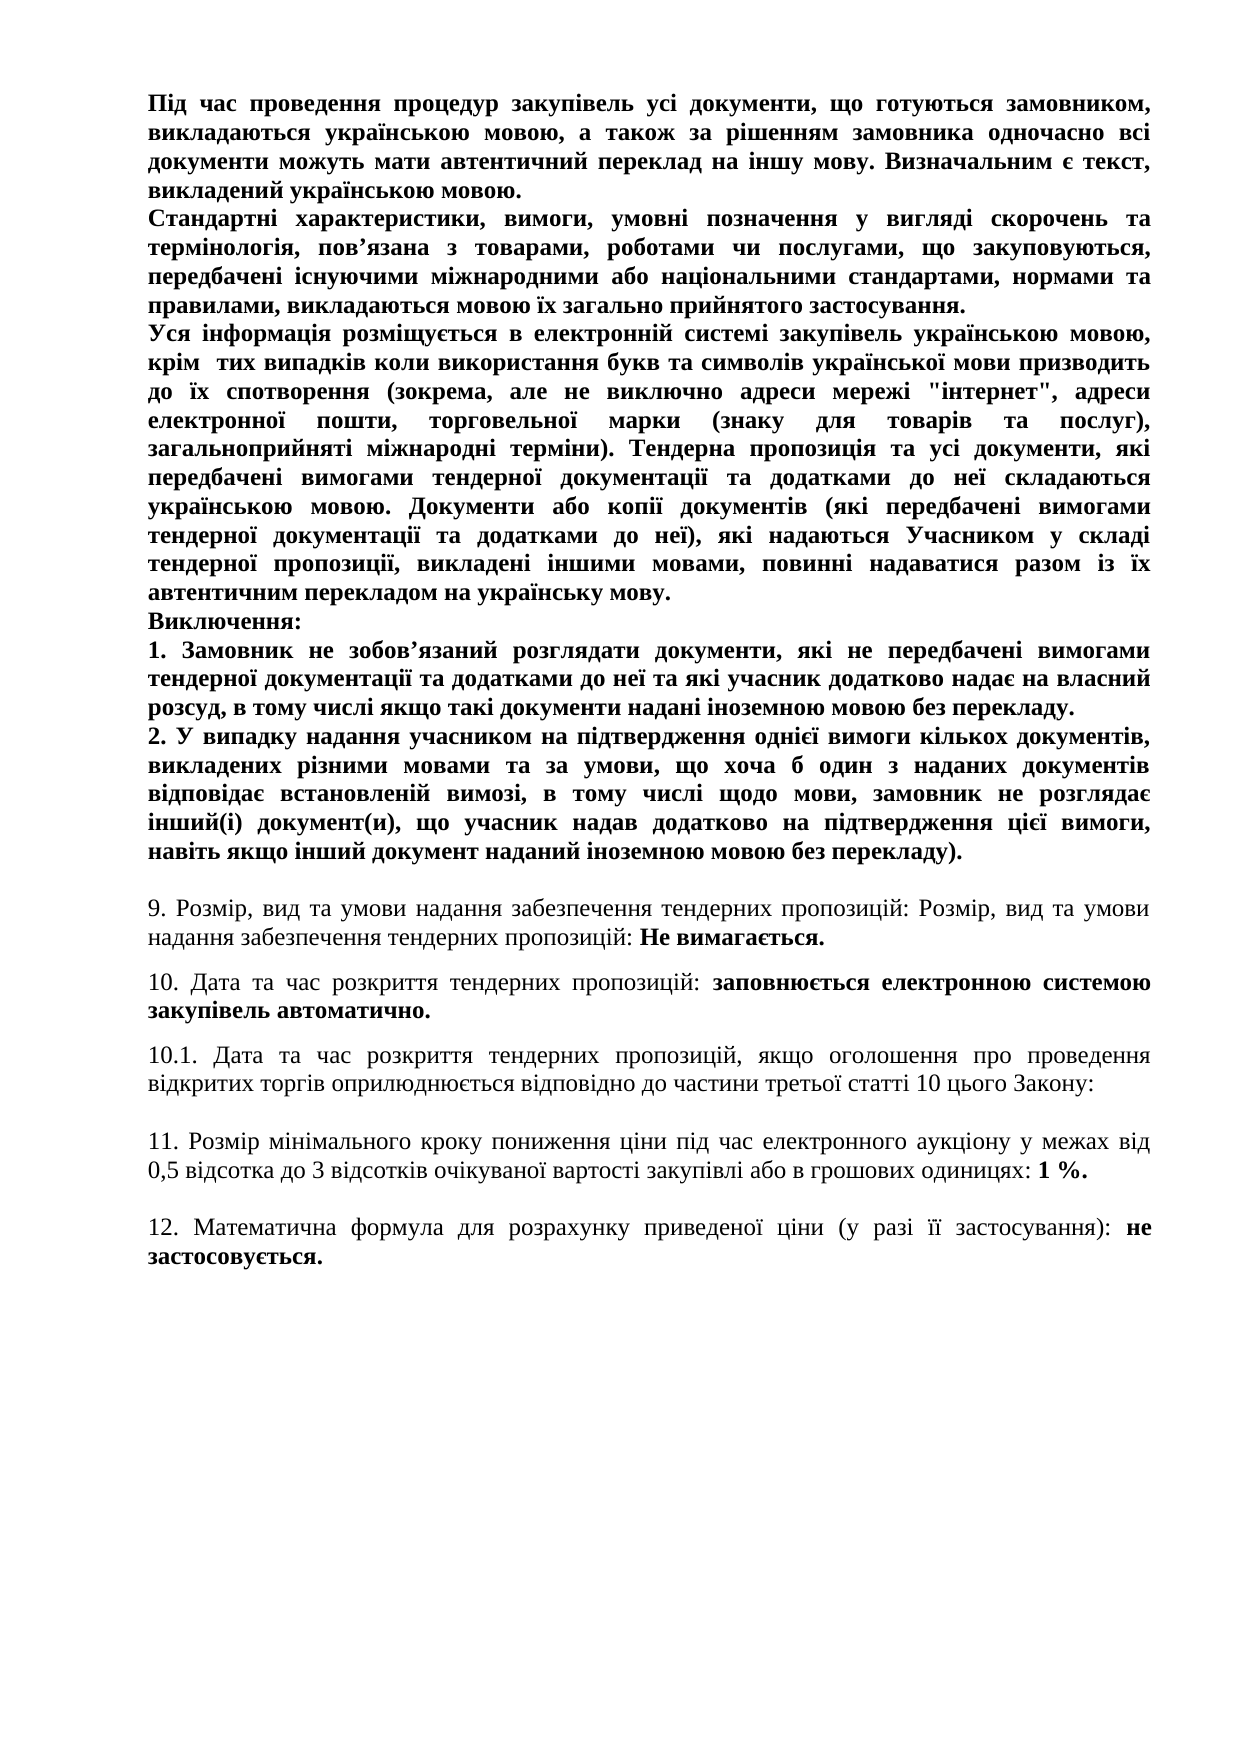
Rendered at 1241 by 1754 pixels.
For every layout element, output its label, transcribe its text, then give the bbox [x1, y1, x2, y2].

text 2. У випадку надання учасником на підтвердження однієї вимоги кількох документів, викладених різними мовами та за умови, що хоча б один з наданих документів відповідає встановленій вимозі, в тому числі щодо мови, замовник не розглядає інший(і) документ(и), що учасник надав додатково на підтвердження цієї вимоги, навіть якщо інший документ наданий іноземною мовою без перекладу). [148, 721, 1152, 865]
text 10. Дата та час розкриття тендерних пропозицій: заповнюється електронною системою закупівель автоматично. [148, 967, 1152, 1024]
text Стандартні характеристики, вимоги, умовні позначення у вигляді скорочень та термінологія, пов’язана з товарами, роботами чи послугами, що закуповуються, передбачені існуючими міжнародними або національними стандартами, нормами та правилами, викладаються мовою їх загально прийнятого застосування. [148, 203, 1152, 318]
text 9. Розмір, вид та умови надання забезпечення тендерних пропозицій: Розмір, вид та умови надання забезпечення тендерних пропозицій: Не вимагається. [148, 893, 1152, 951]
text 11. Розмір мінімального кроку пониження ціни під час електронного аукціону у межах від 0,5 відсотка до 3 відсотків очікуваної вартості закупівлі або в грошових одиницях: 1 %. [148, 1126, 1152, 1183]
text 10.1. Дата та час розкриття тендерних пропозицій, якщо оголошення про проведення відкритих торгів оприлюднюється відповідно до частини третьої статті 10 цього Закону: [148, 1040, 1152, 1097]
text Під час проведення процедур закупівель усі документи, що готуються замовником, викладаються українською мовою, а також за рішенням замовника одночасно всі документи можуть мати автентичний переклад на іншу мову. Визначальним є текст, викладений українською мовою. [148, 88, 1152, 203]
text Уся інформація розміщується в електронній системі закупівель українською мовою, крім тих випадків коли використання букв та символів української мови призводить до їх спотворення (зокрема, але не виключно адреси мережі "інтернет", адреси електронної пошти, торговельної марки (знаку для товарів та послуг), загальноприйняті міжнародні терміни). Тендерна пропозиція та усі документи, які передбачені вимогами тендерної документації та додатками до неї складаються українською мовою. Документи або копії документів (які передбачені вимогами тендерної документації та додатками до неї), які надаються Учасником у складі тендерної пропозиції, викладені іншими мовами, повинні надаватися разом із їх автентичним перекладом на українську мову. [148, 318, 1152, 606]
text 12. Математична формула для розрахунку приведеної ціни (у разі її застосування): не застосовується. [148, 1212, 1152, 1270]
text Виключення: [148, 606, 1152, 635]
text 1. Замовник не зобов’язаний розглядати документи, які не передбачені вимогами тендерної документації та додатками до неї та які учасник додатково надає на власний розсуд, в тому числі якщо такі документи надані іноземною мовою без перекладу. [148, 635, 1152, 721]
